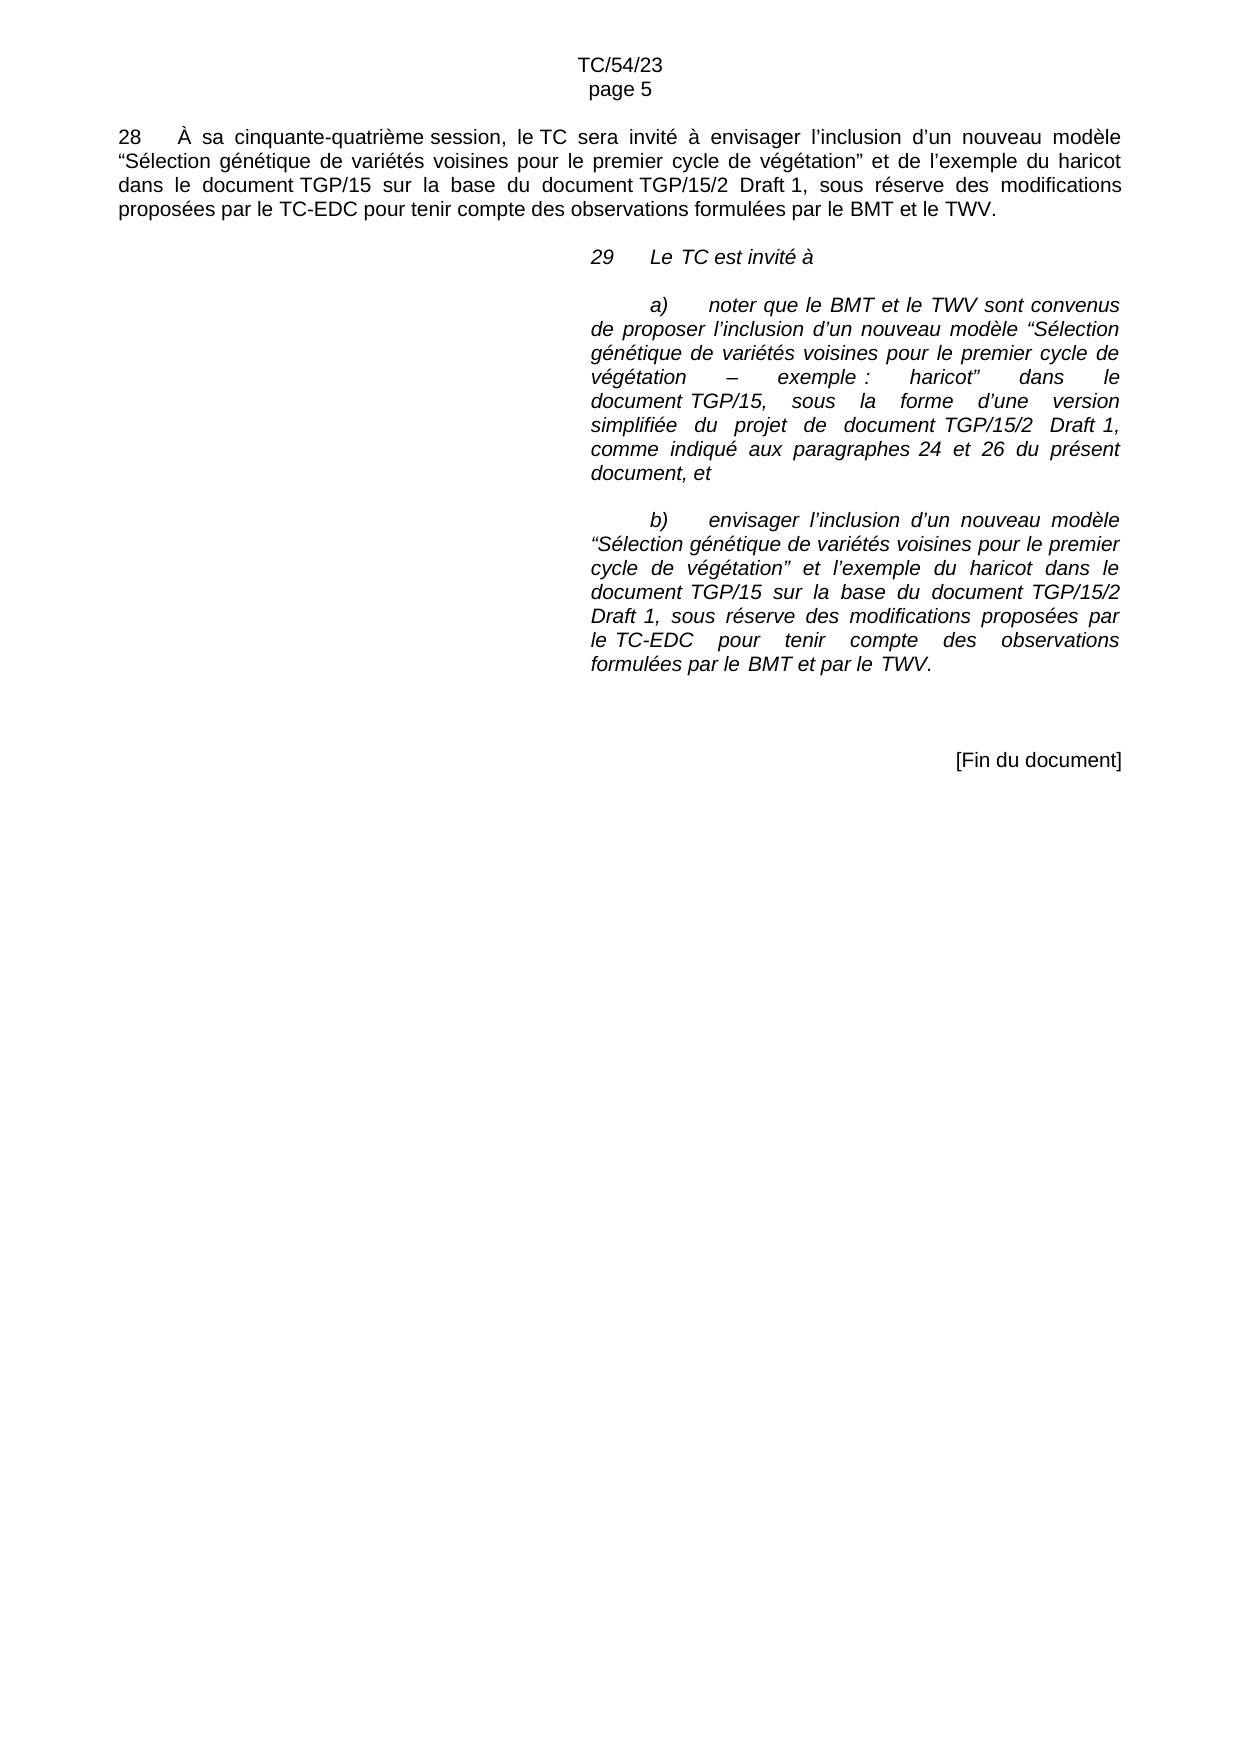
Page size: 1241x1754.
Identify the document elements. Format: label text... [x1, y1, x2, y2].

text a) noter que le BMT et le TWV sont convenus de proposer l’inclusion d’un nouveau modèle “Sélection génétique de variétés voisines pour le premier cycle de végétation – exemple : haricot” dans le document TGP/15, sous la forme d’une version simplifiée du projet de document TGP/15/2 Draft 1, comme indiqué aux paragraphes 24 et 26 du présent document, et [591, 293, 1122, 484]
text Le TC est invité à [591, 245, 1122, 269]
text b) envisager l’inclusion d’un nouveau modèle “Sélection génétique de variétés voisines pour le premier cycle de végétation” et l’exemple du haricot dans le document TGP/15 sur la base du document TGP/15/2 Draft 1, sous réserve des modifications proposées par le TC-EDC pour tenir compte des observations formulées par le BMT et par le TWV. [591, 508, 1122, 676]
text [Fin du document] [118, 748, 1122, 772]
text À sa cinquante-quatrième session, le TC sera invité à envisager l’inclusion d’un nouveau modèle “Sélection génétique de variétés voisines pour le premier cycle de végétation” et de l’exemple du haricot dans le document TGP/15 sur la base du document TGP/15/2 Draft 1, sous réserve des modifications proposées par le TC-EDC pour tenir compte des observations formulées par le BMT et le TWV. [118, 125, 1122, 221]
